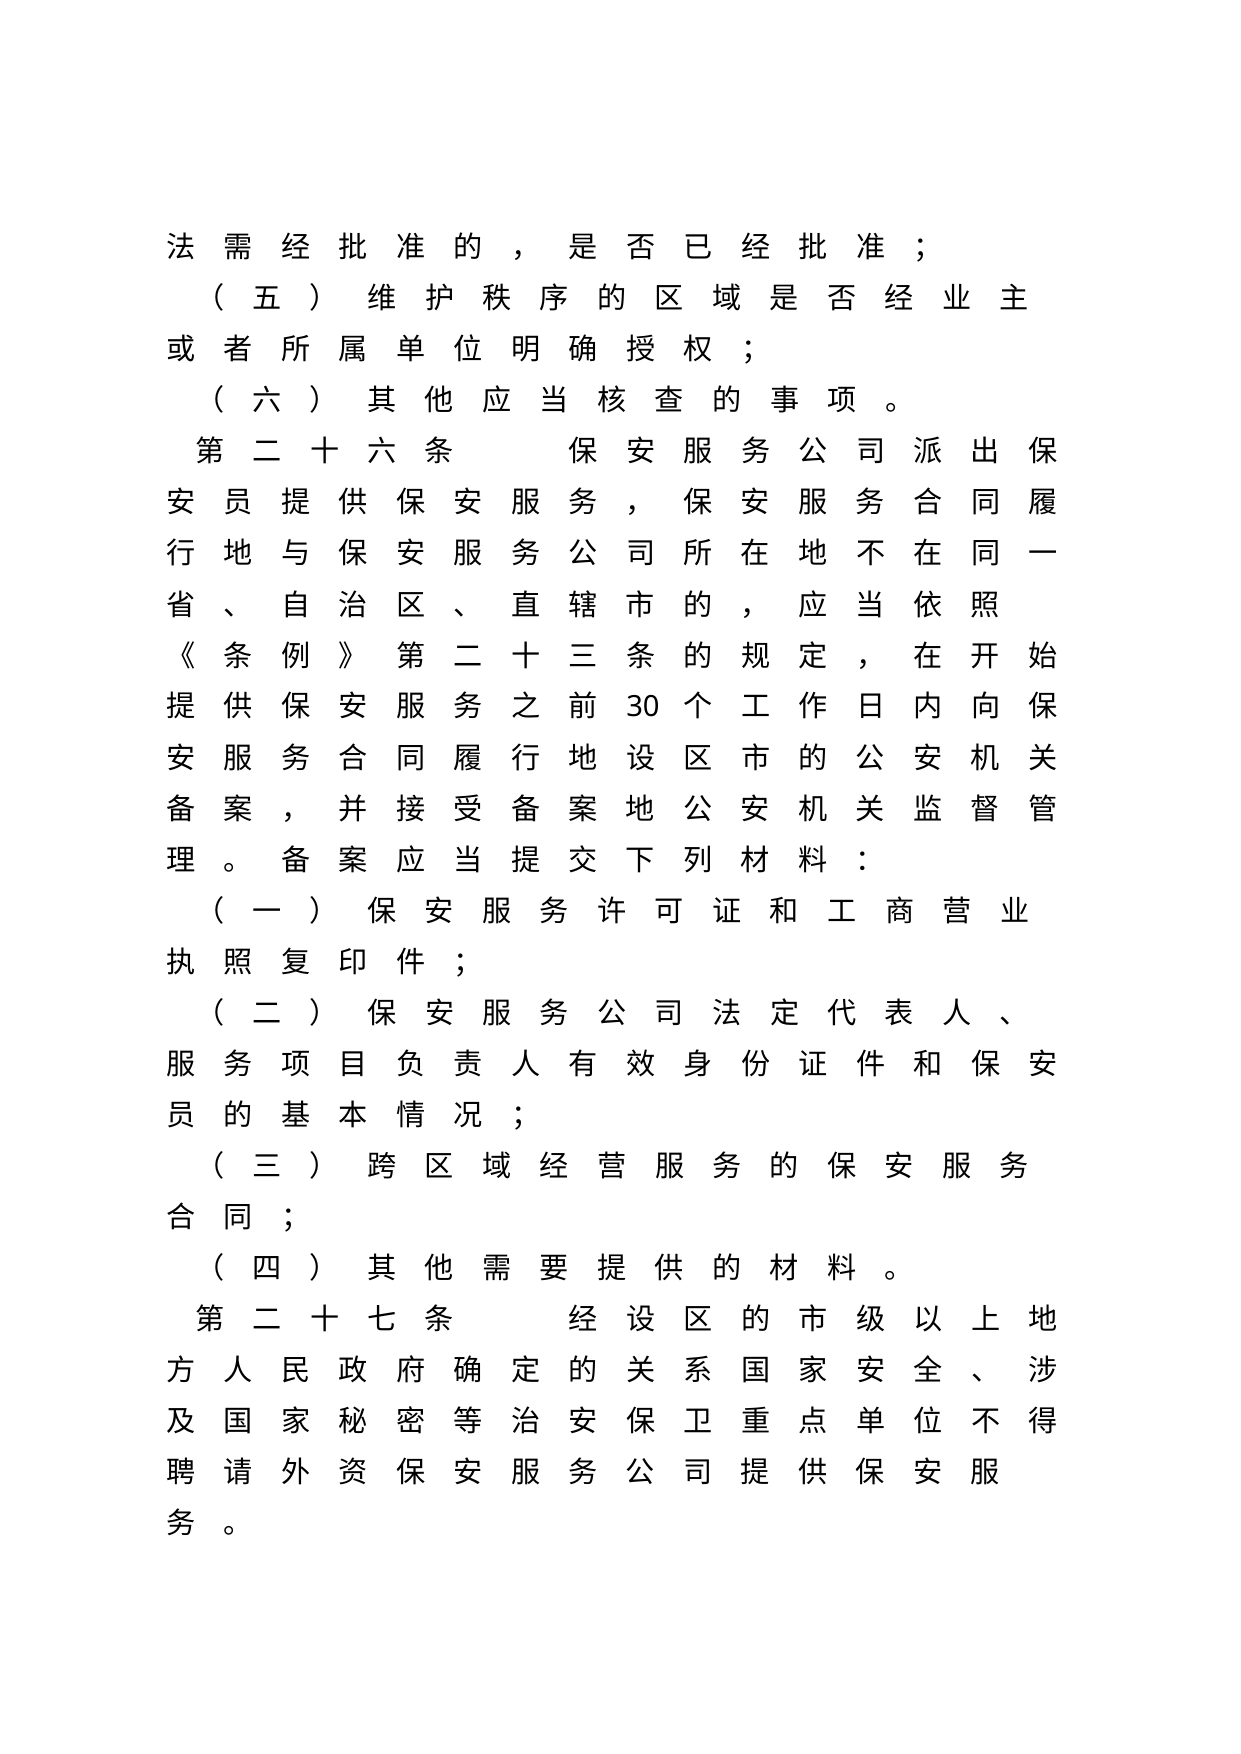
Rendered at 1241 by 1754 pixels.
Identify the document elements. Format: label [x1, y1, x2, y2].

text [166, 219, 1086, 1546]
